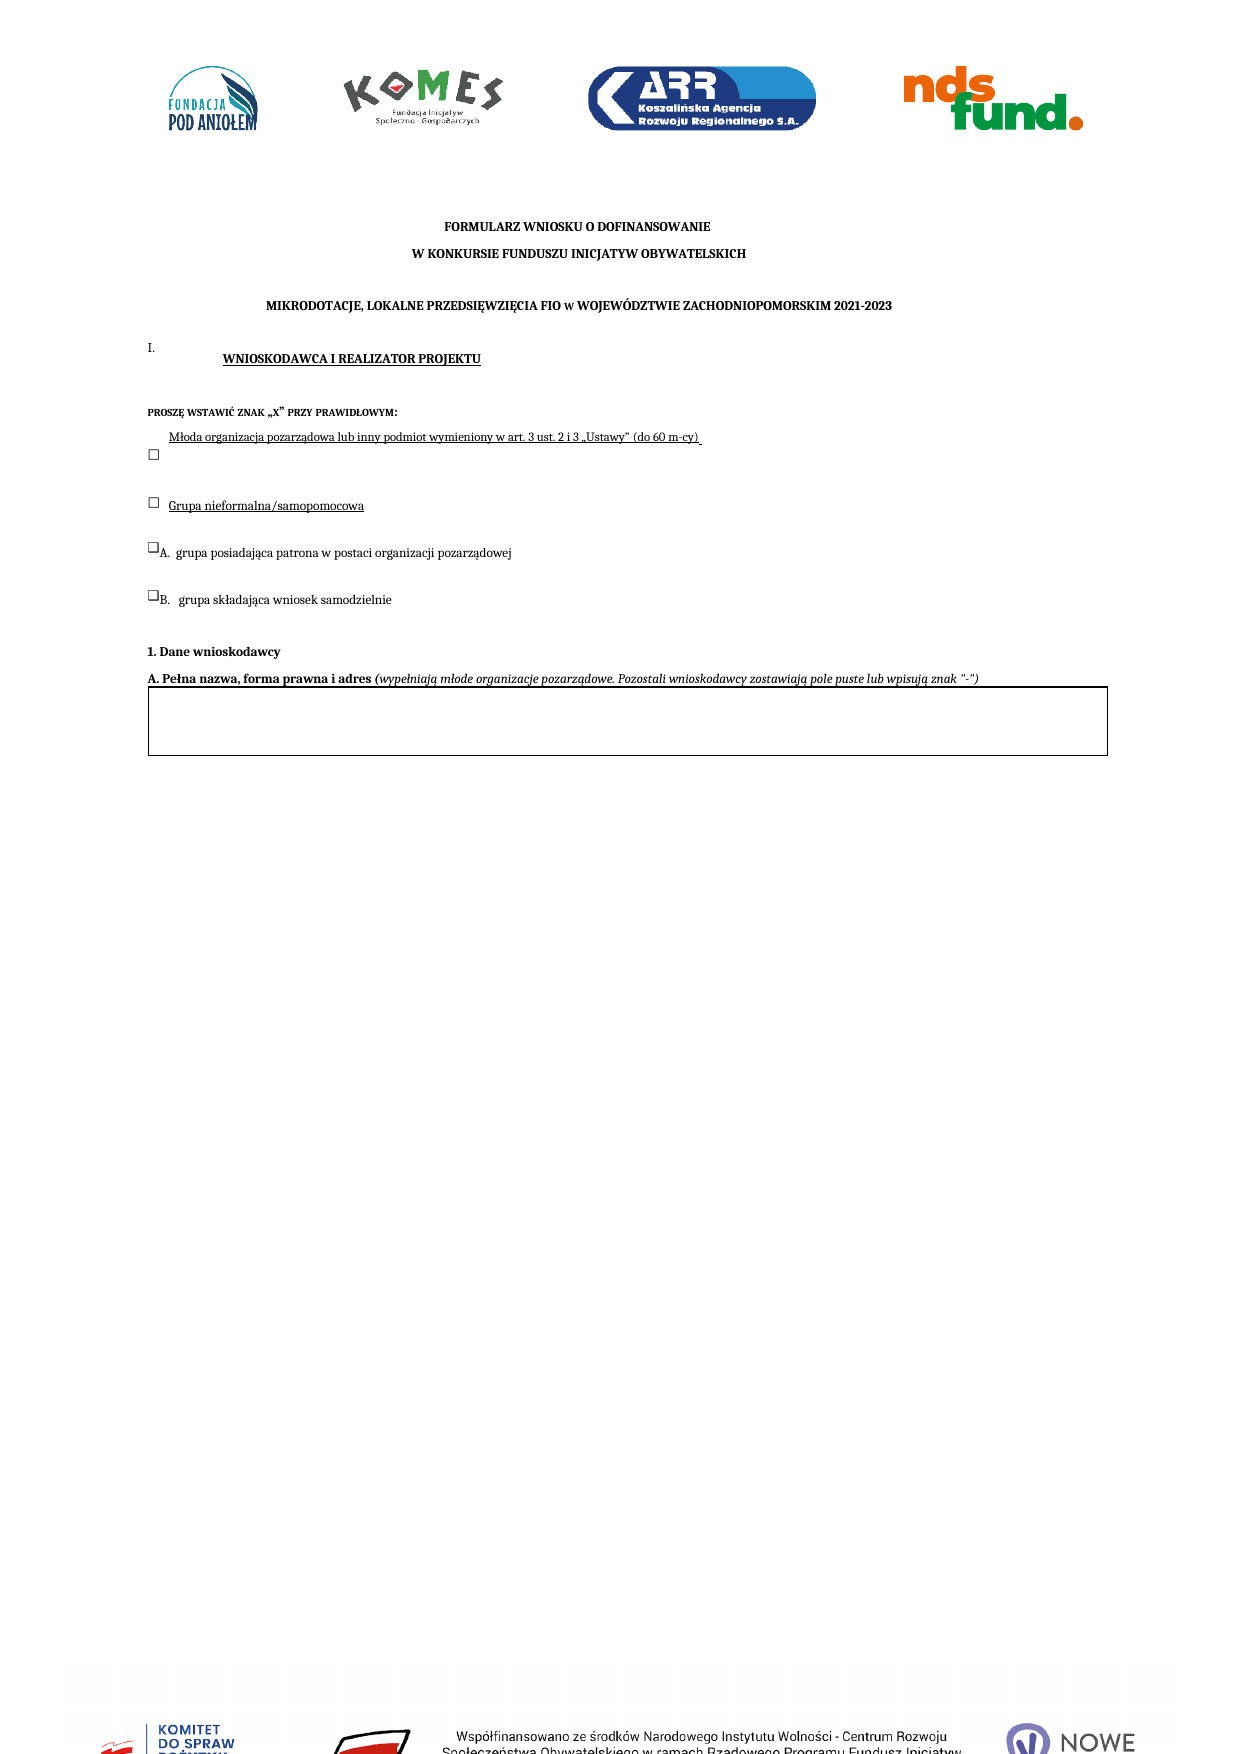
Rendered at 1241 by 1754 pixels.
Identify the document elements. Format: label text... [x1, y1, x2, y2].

list WNIOSKODAWCA I REALIZATOR PROJEKTU [147, 340, 1093, 367]
table_header [149, 688, 1107, 755]
text □ Grupa nieformalna/samopomocowa [147, 466, 1093, 513]
text ❑B. grupa składająca wniosek samodzielnie [147, 560, 1093, 607]
text A. Pełna nazwa, forma prawna i adres (wypełniają młode organizacje pozarządowe. Pozostali wnioskodawcy zostawiają pole puste lub wpisują znak "-") [147, 660, 1010, 686]
text proszę wstawić znak „x” przy prawidłowym: [147, 393, 1093, 419]
text □ Młoda organizacja pozarządowa lub inny podmiot wymieniony w art. 3 ust. 2 i 3 „Ustawy” (do 60 m-cy) [147, 419, 1093, 466]
picture [60, 1660, 1180, 1754]
picture [61, 4, 1192, 181]
text ❑A. grupa posiadająca patrona w postaci organizacji pozarządowej [147, 513, 1093, 560]
text FORMULARZ WNIOSKU O DOFINANSOWANIE W KONKURSIE FUNDUSZU INICJATYW OBYWATELSKICH MIKRODOTACJE, LOKALNE PRZEDSIĘWZIĘCIA FIO w WOJEWÓDZTWIE ZACHODNIOPOMORSKIM 2021-2023 [147, 208, 1010, 314]
text 1. Dane wnioskodawcy [147, 634, 1093, 660]
